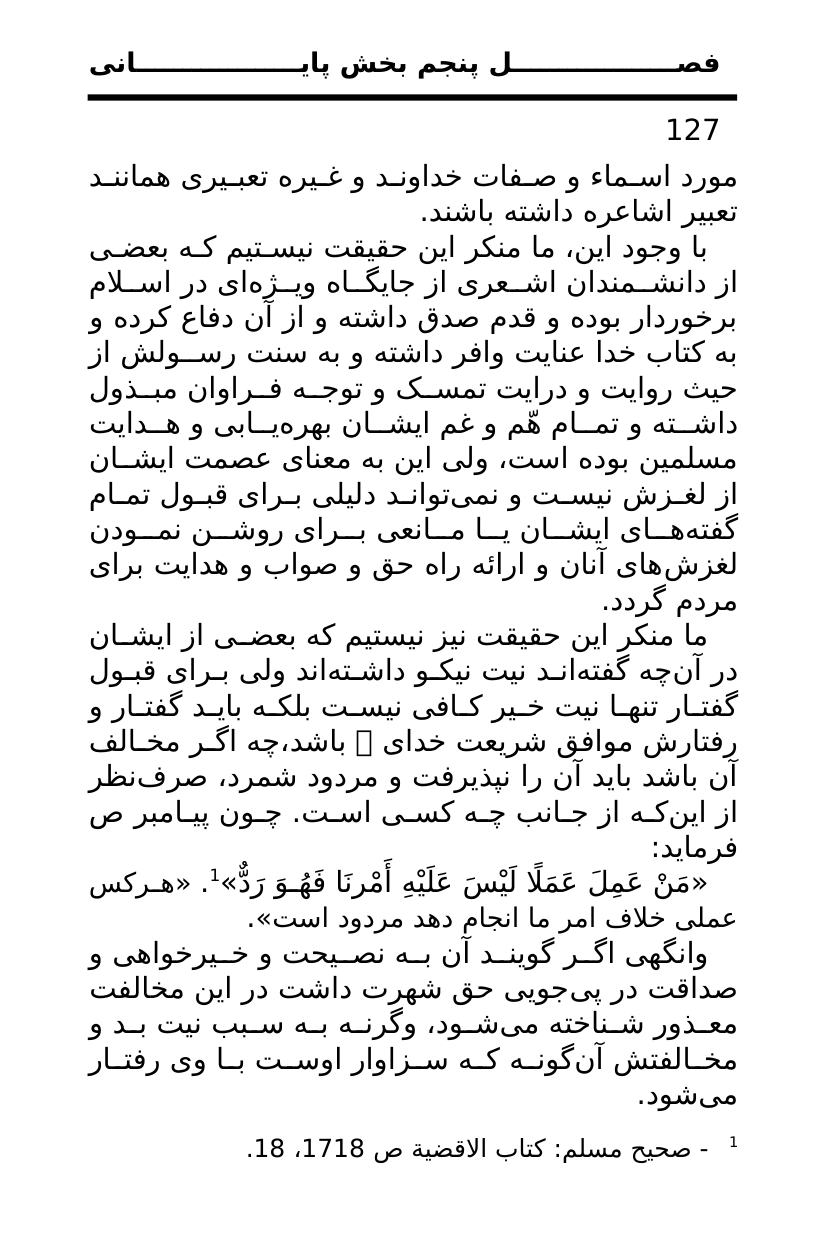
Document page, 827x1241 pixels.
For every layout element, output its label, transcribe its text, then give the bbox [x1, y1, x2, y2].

text ما منکر این حقیقت نیز نیستیم که بعضی از ایشان در آن‌چه گفته‌اند نیت نیکو داشته‌اند ولی برای قبول گفتار تنها نیت خیر کافی نیست بلکه باید گفتار و رفتارش موافق شریعت خدای باشد،‌چه اگر مخالف آن باشد باید آن را نپذیرفت و مردود شمرد، صر‌ف‌نظر از این‌که از جانب چه کسی است. چون پیامبر ص فرماید: [89, 618, 738, 864]
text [89, 159, 738, 228]
text وانگهی اگر گویند آن به نصیحت و خیرخواهی و صداقت در پی‌جویی حق شهرت داشت در این مخالفت معذور شناخته می‌شود، وگرنه به سبب نیت بد و مخالفتش آن‌گونه که سزاوار اوست با وی رفتار می‌شود. [89, 936, 738, 1111]
text «مَنْ عَمِلَ عَمَلًا لَيْسَ عَلَيْهِ أَمْرنَا فَهُوَ رَدٌّ». «هرکس عملی خلاف امر ما انجام دهد مردود است». [89, 866, 738, 935]
text با وجود این، ما منکر این حقیقت نیستیم که بعضی از دانشمندان اشعری از جایگاه ویژه‌ای در اسلام برخوردار بوده و قدم صدق داشته و از آن دفاع کرده و به کتاب خدا عنایت وافر داشته و به سنت رسولش از حیث روایت و درایت تمسک و توجه فراوان مبذول داشته و تمام هّم و غم ایشان بهره‌یابی و هدایت مسلمین بوده است، ولی این به معنای عصمت ایشان از لغزش نیست و نمی‌تواند دلیلی برای قبول تمام گفته‌های ایشان یا مانعی برای روشن نمودن لغزش‌های آنان و ارائه راه حق و صواب و هدایت برای مردم گردد. [89, 230, 738, 617]
